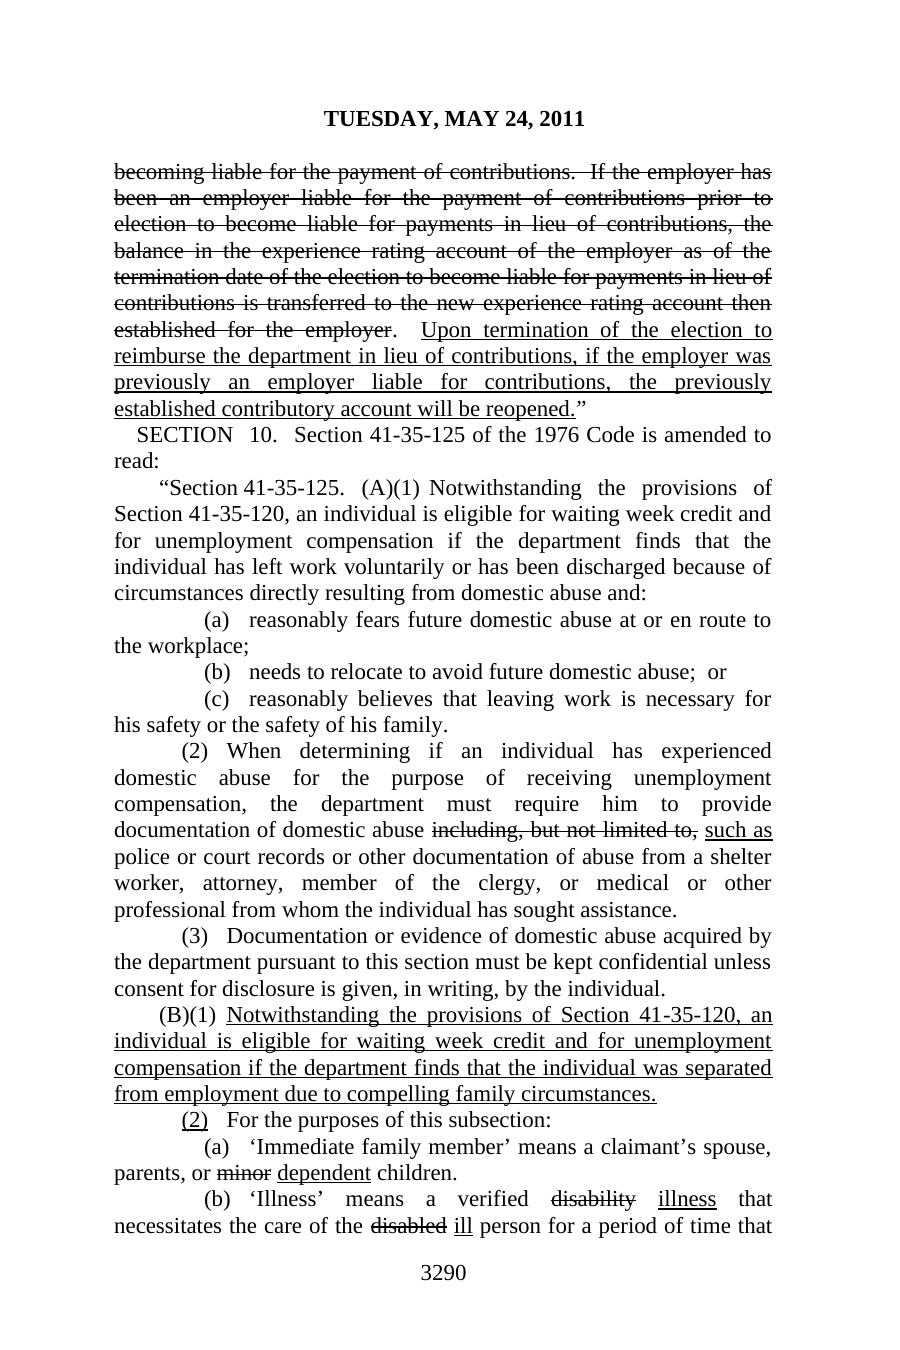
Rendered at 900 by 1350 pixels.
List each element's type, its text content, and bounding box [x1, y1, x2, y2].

text (b) needs to relocate to avoid future domestic abuse; or [114, 658, 772, 685]
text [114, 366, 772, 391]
text (2) For the purposes of this subsection: [114, 1106, 772, 1133]
text (a) reasonably fears future domestic abuse at or en route to the workplace; [114, 606, 772, 658]
text (c) reasonably believes that leaving work is necessary for his safety or the safety of his family. [114, 685, 772, 737]
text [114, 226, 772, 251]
text SECTION 10. Section 41-35-125 of the 1976 Code is amended to read: [114, 421, 772, 474]
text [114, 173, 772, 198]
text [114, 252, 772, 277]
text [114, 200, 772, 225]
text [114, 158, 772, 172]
text (B)(1) Notwithstanding the provisions of Section 41-35-120, an individual is eligible for waiting week credit and for unemployment compensation if the department finds that the individual was separated from employment due to compelling family circumstances. [114, 1078, 772, 1106]
text (3) Documentation or evidence of domestic abuse acquired by the department pursuant to this section must be kept confidential unless consent for disclosure is given, in writing, by the individual. [114, 922, 772, 1001]
text (B)(1) Notwithstanding the provisions of Section 41-35-120, an individual is eligible for waiting week credit and for unemployment compensation if the department finds that the individual was separated from employment due to compelling family circumstances. [114, 1001, 772, 1050]
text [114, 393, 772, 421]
text (a) ‘Immediate family member’ means a claimant’s spouse, parents, or minor dependent children. [114, 1133, 772, 1186]
text “Section 41-35-125. (A)(1) Notwithstanding the provisions of Section 41-35-120, an individual is eligible for waiting week credit and for unemployment compensation if the department finds that the individual has left work voluntarily or has been discharged because of circumstances directly resulting from domestic abuse and: [114, 474, 772, 606]
text (2) When determining if an individual has experienced domestic abuse for the purpose of receiving unemployment compensation, the department must require him to provide documentation of domestic abuse including, but not limited to, such as police or court records or other documentation of abuse from a shelter worker, attorney, member of the clergy, or medical or other professional from whom the individual has sought assistance. [114, 737, 772, 922]
text (B)(1) Notwithstanding the provisions of Section 41-35-120, an individual is eligible for waiting week credit and for unemployment compensation if the department finds that the individual was separated from employment due to compelling family circumstances. [114, 1051, 772, 1077]
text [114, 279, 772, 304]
